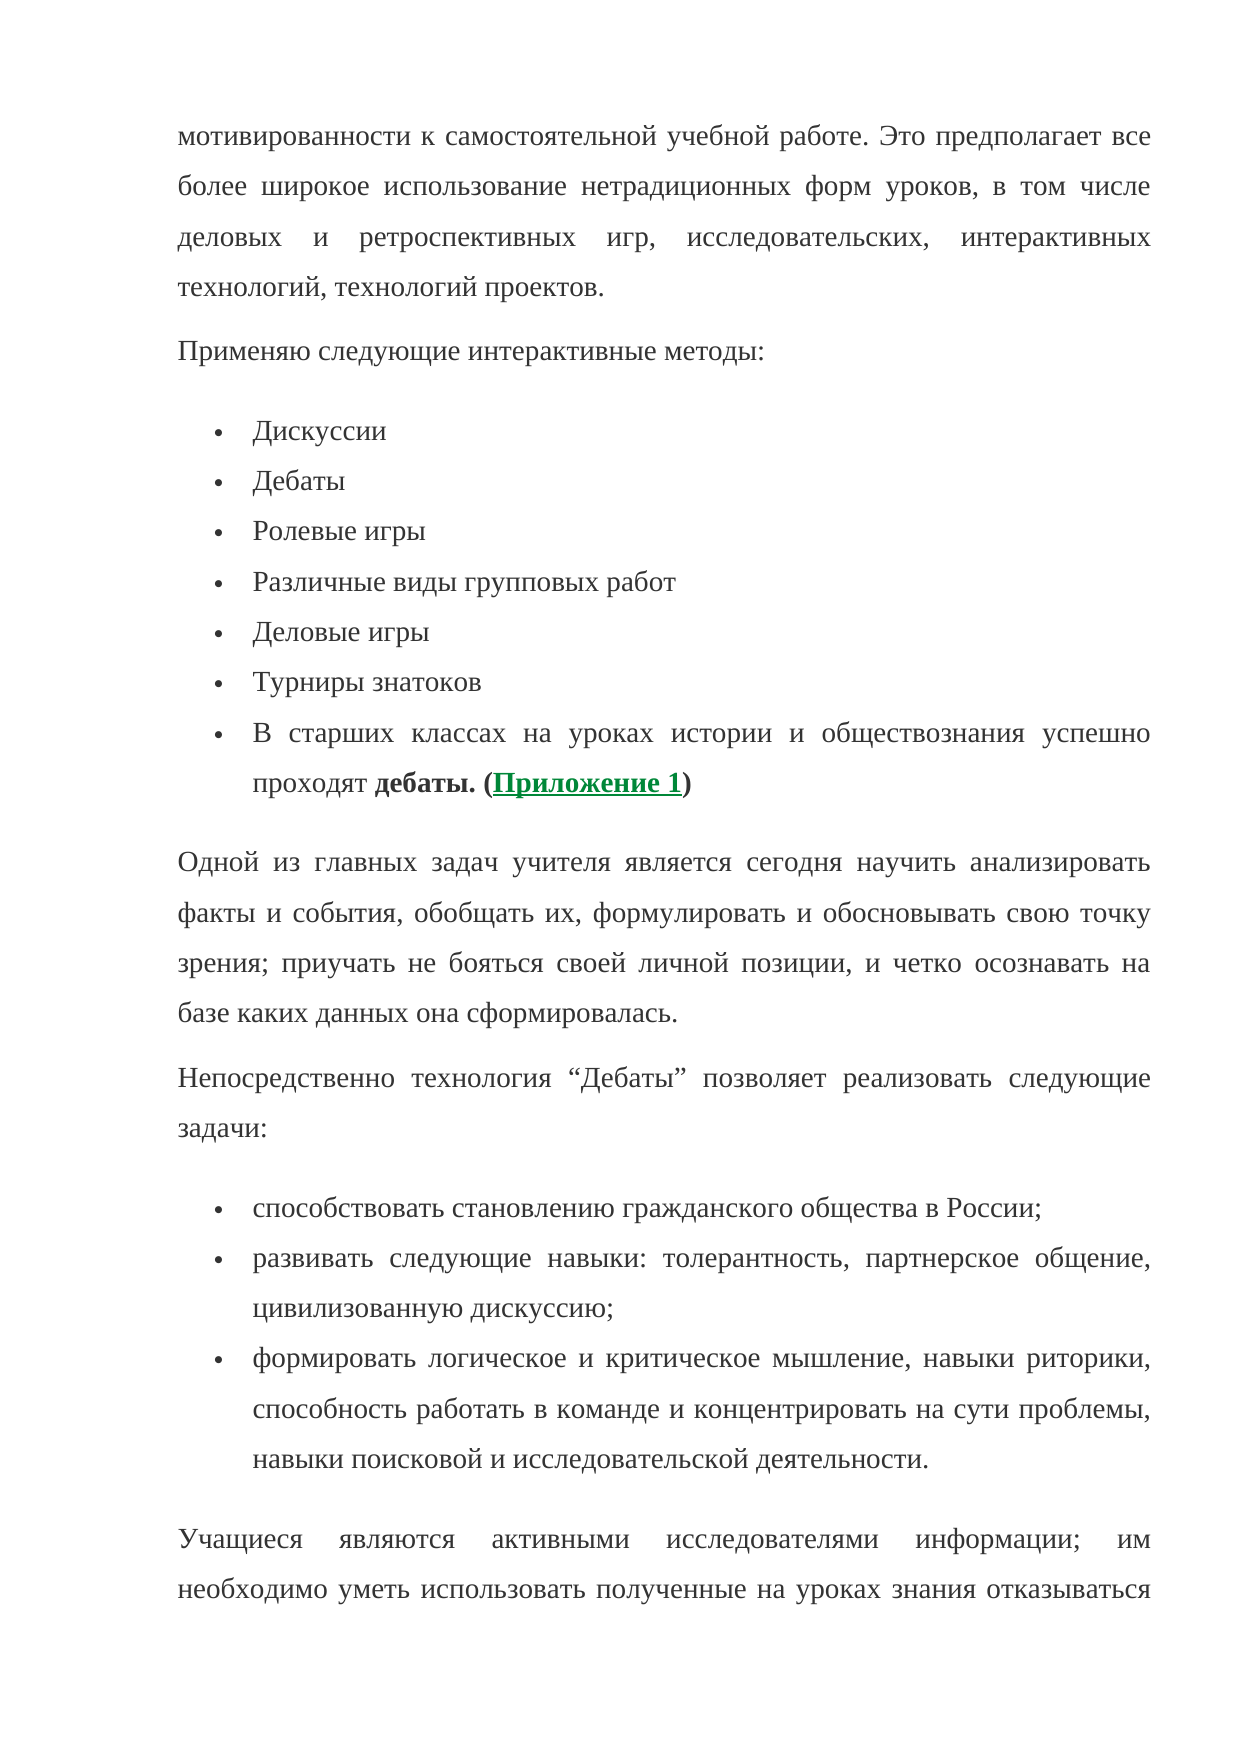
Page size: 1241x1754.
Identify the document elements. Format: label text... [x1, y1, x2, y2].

text Непосредственно технология “Дебаты” позволяет реализовать следующие задачи: [177, 1060, 1152, 1144]
list Дискуссии [215, 413, 1152, 446]
text Одной из главных задач учителя является сегодня научить анализировать факты и события, обобщать их, формулировать и обосновывать свою точку зрения; приучать не бояться своей личной позиции, и четко осознавать на базе каких данных она сформировалась. [177, 844, 1152, 1029]
list Различные виды групповых работ [215, 564, 1152, 597]
list Турниры знатоков [215, 664, 1152, 698]
list Деловые игры [215, 614, 1152, 648]
list Ролевые игры [215, 513, 1152, 547]
list развивать следующие навыки: толерантность, партнерское общение, цивилизованную дискуссию; [215, 1240, 1152, 1324]
list способствовать становлению гражданского общества в России; [215, 1190, 1152, 1223]
list формировать логическое и критическое мышление, навыки риторики, способность работать в команде и концентрировать на сути проблемы, навыки поисковой и исследовательской деятельности. [215, 1341, 1152, 1475]
text Применяю следующие интерактивные методы: [177, 333, 1152, 367]
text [177, 118, 1152, 303]
list В старших классах на уроках истории и обществознания успешно проходят дебаты. (Приложение 1) [215, 715, 1152, 799]
list Дебаты [215, 463, 1152, 497]
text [177, 1521, 1152, 1604]
